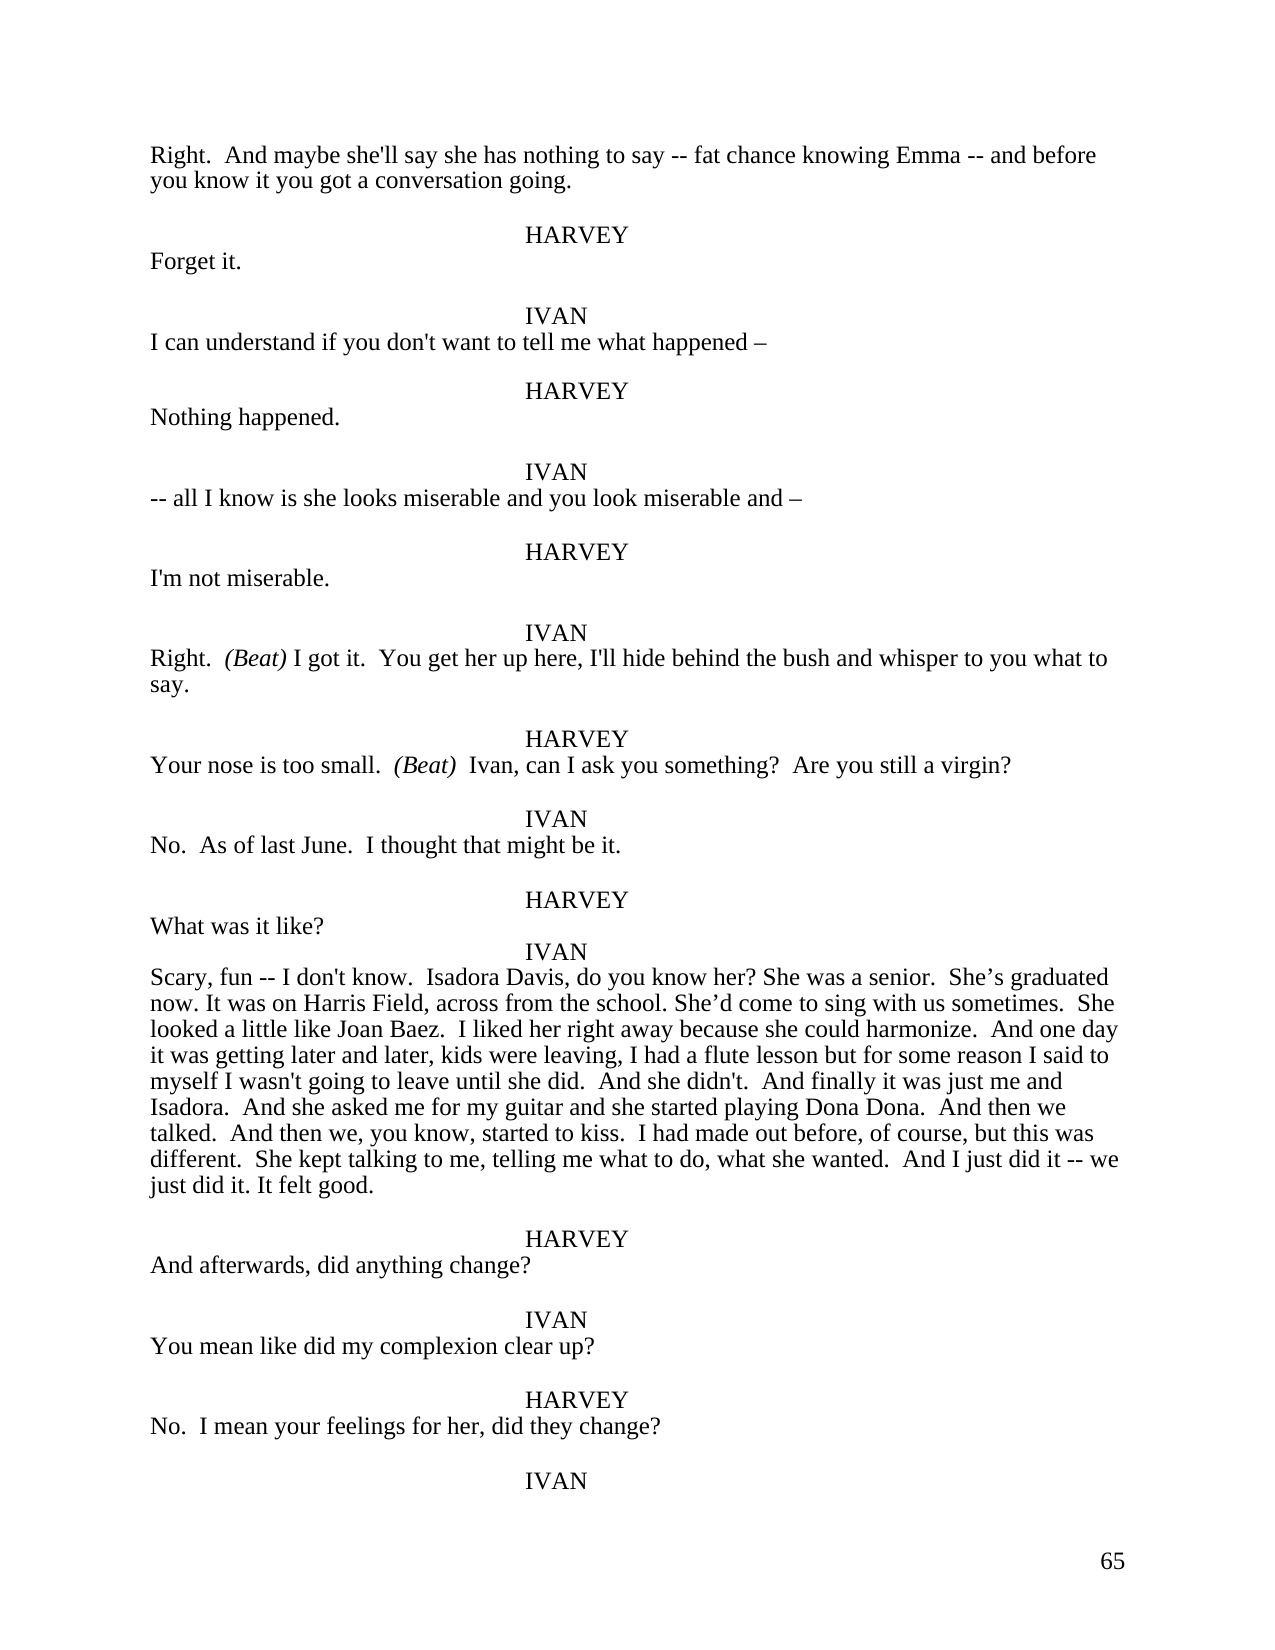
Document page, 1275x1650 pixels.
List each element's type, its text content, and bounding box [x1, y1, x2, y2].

text -- all I know is she looks miserable and you look miserable and – [150, 485, 1125, 511]
text HARVEY [150, 540, 1125, 566]
text Right. And maybe she'll say she has nothing to say -- fat chance knowing Emma -- and before you know it you got a conversation going. [150, 142, 1125, 194]
text IVAN [150, 807, 1125, 833]
text And afterwards, did anything change? [150, 1253, 1125, 1279]
text IVAN [150, 939, 1125, 965]
text HARVEY [150, 1388, 1125, 1414]
text I'm not miserable. [150, 566, 1125, 592]
text What was it like? [150, 913, 1125, 939]
text You mean like did my complexion clear up? [150, 1333, 1125, 1359]
text No. As of last June. I thought that might be it. [150, 833, 1125, 859]
text HARVEY [150, 223, 1125, 249]
text Nothing happened. [150, 405, 1125, 431]
text No. I mean your feelings for her, did they change? [150, 1414, 1125, 1440]
text IVAN [150, 1308, 1125, 1333]
text HARVEY [300, 1227, 1125, 1253]
text Scary, fun -- I don't know. Isadora Davis, do you know her? She was a senior. She’s graduated now. It was on Harris Field, across from the school. She’d come to sing with us sometimes. She looked a little like Joan Baez. I liked her right away because she could harmonize. And one day it was getting later and later, kids were leaving, I had a flute lesson but for some reason I said to myself I wasn't going to leave until she did. And she didn't. And finally it was just me and Isadora. And she asked me for my guitar and she started playing Dona Dona. And then we talked. And then we, you know, started to kiss. I had made out before, of course, but this was different. She kept talking to me, telling me what to do, what she wanted. And I just did it -- we just did it. It felt good. [150, 965, 1125, 1198]
text Forget it. [150, 249, 1125, 275]
text IVAN [150, 1468, 1125, 1494]
text HARVEY [150, 379, 1125, 405]
text IVAN [150, 459, 1125, 485]
text HARVEY [150, 727, 1125, 753]
text HARVEY [150, 888, 1125, 913]
text IVAN [150, 303, 1125, 329]
text Your nose is too small. (Beat) Ivan, can I ask you something? Are you still a virgin? [150, 753, 1125, 778]
text I can understand if you don't want to tell me what happened – [150, 329, 1125, 355]
text Right. (Beat) I got it. You get her up here, I'll hide behind the bush and whisper to you what to say. [150, 646, 1125, 698]
text IVAN [150, 620, 1125, 646]
